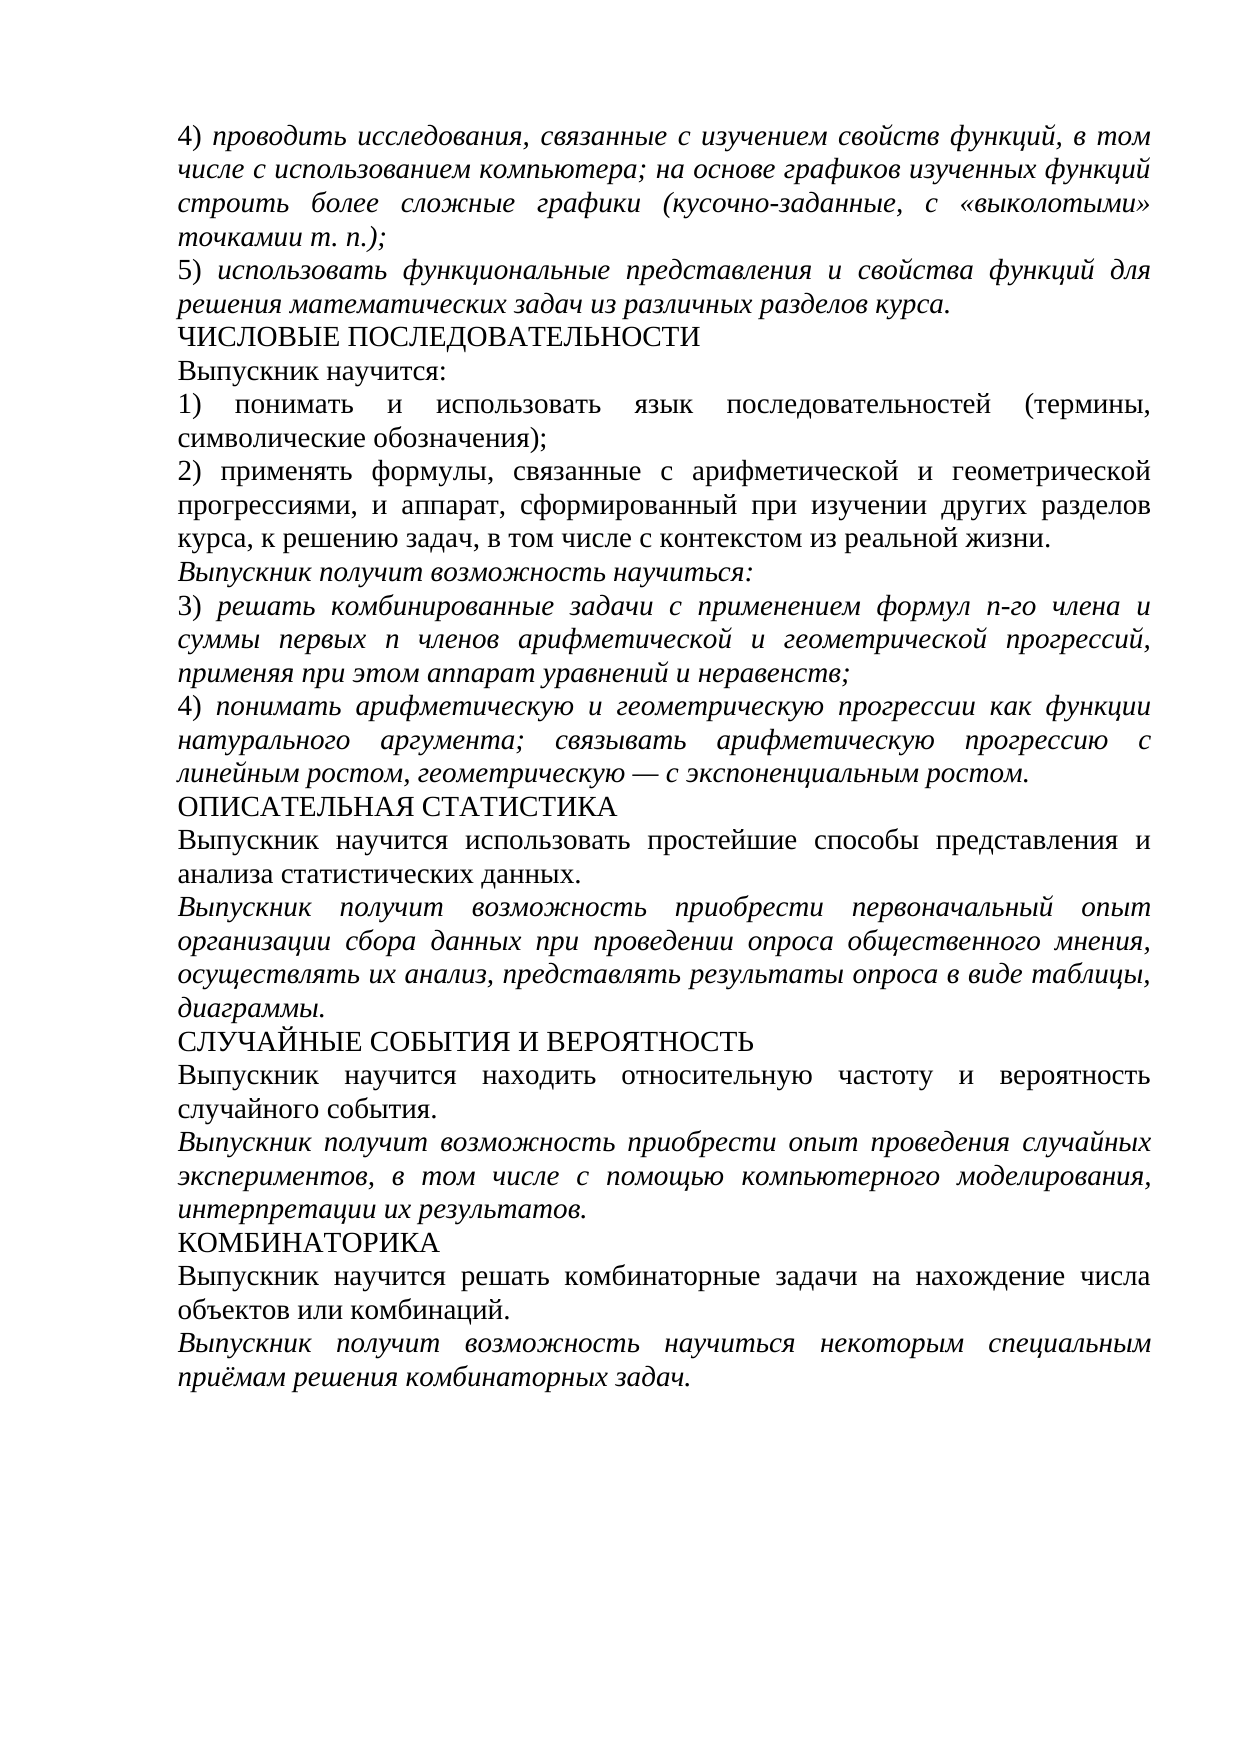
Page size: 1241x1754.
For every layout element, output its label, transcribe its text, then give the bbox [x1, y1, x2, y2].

text 5) использовать функциональные представления и свойства функций для решения математических задач из различных разделов курса. [177, 252, 1152, 319]
text Выпускник научится использовать простейшие способы представления и анализа статистических данных. [177, 822, 1152, 889]
text 4) проводить исследования, связанные с изучением свойств функций, в том числе с использованием компьютера; на основе графиков изученных функций строить более сложные графики (кусочно-заданные, с «выколотыми» точкамии т. п.); [177, 118, 1152, 252]
text 2) применять формулы, связанные с арифметической и геометрической прогрессиями, и аппарат, сформированный при изучении других разделов курса, к решению задач, в том числе с контекстом из реальной жизни. [177, 453, 1152, 554]
text Выпускник научится: [177, 353, 1152, 386]
text СЛУЧАЙНЫЕ СОБЫТИЯ И ВЕРОЯТНОСТЬ [177, 1024, 1152, 1057]
text Выпускник научится находить относительную частоту и вероятность случайного события. [177, 1057, 1152, 1124]
text Выпускник получит возможность приобрести опыт проведения случайных экспериментов, в том числе с помощью компьютерного моделирования, интерпретации их результатов. [177, 1124, 1152, 1225]
text 1) понимать и использовать язык последовательностей (термины, символические обозначения); [177, 386, 1152, 453]
text 4) понимать арифметическую и геометрическую прогрессии как функции натурального аргумента; связывать арифметическую прогрессию с линейным ростом, геометрическую — с экспоненциальным ростом. [177, 688, 1152, 789]
text ОПИСАТЕЛЬНАЯ СТАТИСТИКА [177, 789, 1152, 822]
text КОМБИНАТОРИКА [177, 1225, 1152, 1258]
text ЧИСЛОВЫЕ ПОСЛЕДОВАТЕЛЬНОСТИ [177, 319, 1152, 353]
text 3) решать комбинированные задачи с применением формул n-го члена и суммы первых n членов арифметической и геометрической прогрессий, применяя при этом аппарат уравнений и неравенств; [177, 588, 1152, 688]
text Выпускник научится решать комбинаторные задачи на нахождение числа объектов или комбинаций. [177, 1258, 1152, 1326]
text Выпускник получит возможность приобрести первоначальный опыт организации сбора данных при проведении опроса общественного мнения, осуществлять их анализ, представлять результаты опроса в виде таблицы, диаграммы. [177, 889, 1152, 1024]
text Выпускник получит возможность научиться: [177, 554, 1152, 588]
text Выпускник получит возможность научиться некоторым специальным приёмам решения комбинаторных задач. [177, 1326, 1152, 1393]
